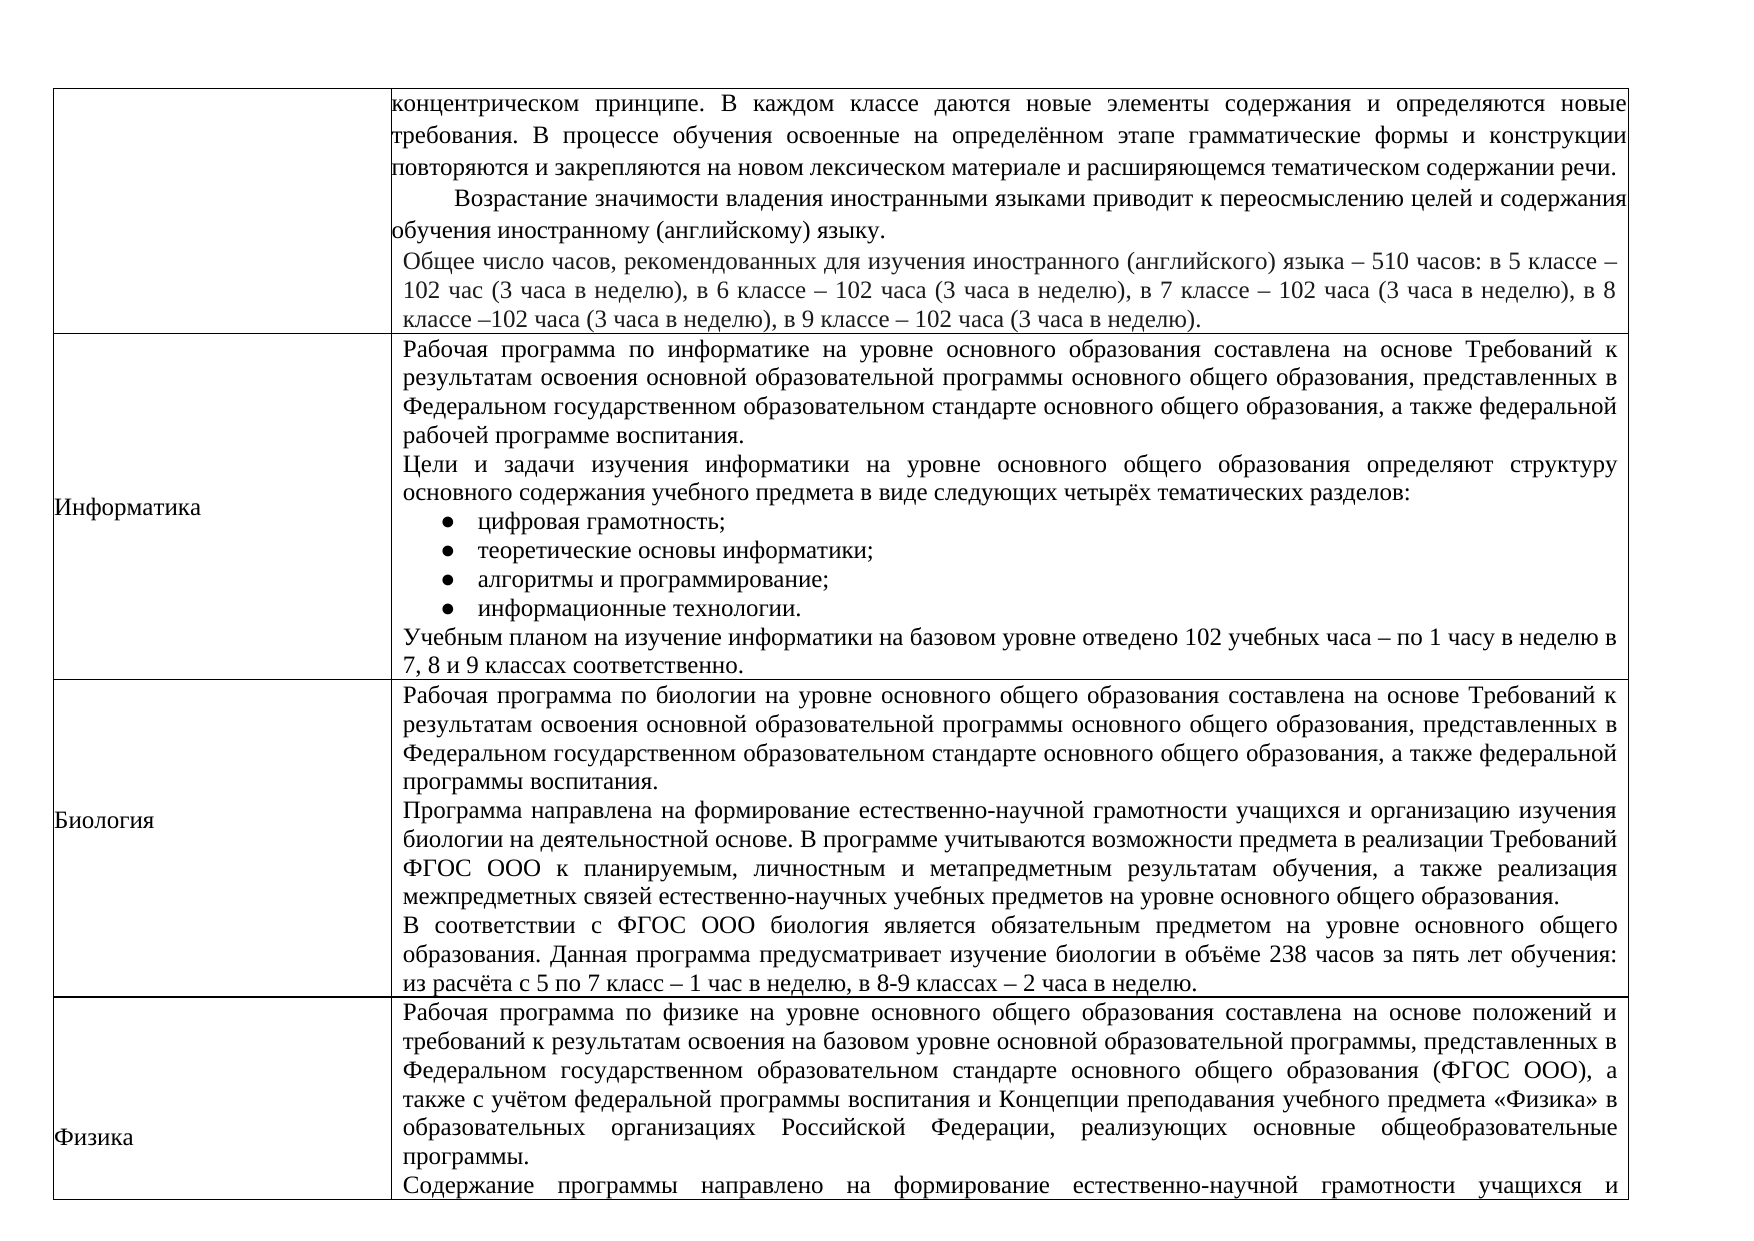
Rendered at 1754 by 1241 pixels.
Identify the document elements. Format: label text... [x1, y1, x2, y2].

table_cell Биология [54, 680, 391, 996]
table_cell Рабочая программа по информатике на уровне основного образования составлена на основе Требований к результатам освоения основной образовательной программы основного общего образования, представленных в Федеральном государственном образовательном стандарте основного общего образования, а также федеральной рабочей программе воспитания. Цели и задачи изучения информатики на уровне основного общего образования определяют структуру основного содержания учебного предмета в виде следующих четырёх тематических разделов: цифровая грамотность; теоретические основы информатики; алгоритмы и программирование; информационные технологии. Учебным планом на изучение информатики на базовом уровне отведено 102 учебных часа – по 1 часу в неделю в 7, 8 и 9 классах соответственно. [392, 334, 1628, 679]
table_cell Информатика [54, 334, 391, 679]
table_cell Рабочая программа по биологии на уровне основного общего образования составлена на основе Требований к результатам освоения основной образовательной программы основного общего образования, представленных в Федеральном государственном образовательном стандарте основного общего образования, а также федеральной программы воспитания. Программа направлена на формирование естественно-научной грамотности учащихся и организацию изучения биологии на деятельностной основе. В программе учитываются возможности предмета в реализации Требований ФГОС ООО к планируемым, личностным и метапредметным результатам обучения, а также реализация межпредметных связей естественно-научных учебных предметов на уровне основного общего образования. В соответствии с ФГОС ООО биология является обязательным предметом на уровне основного общего образования. Данная программа предусматривает изучение биологии в объёме 238 часов за пять лет обучения: из расчёта с 5 по 7 класс – 1 час в неделю, в 8-9 классах – 2 часа в неделю. [392, 680, 1628, 996]
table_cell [392, 998, 1628, 1199]
table_cell Физика [54, 998, 391, 1199]
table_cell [392, 89, 1628, 333]
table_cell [54, 89, 391, 333]
